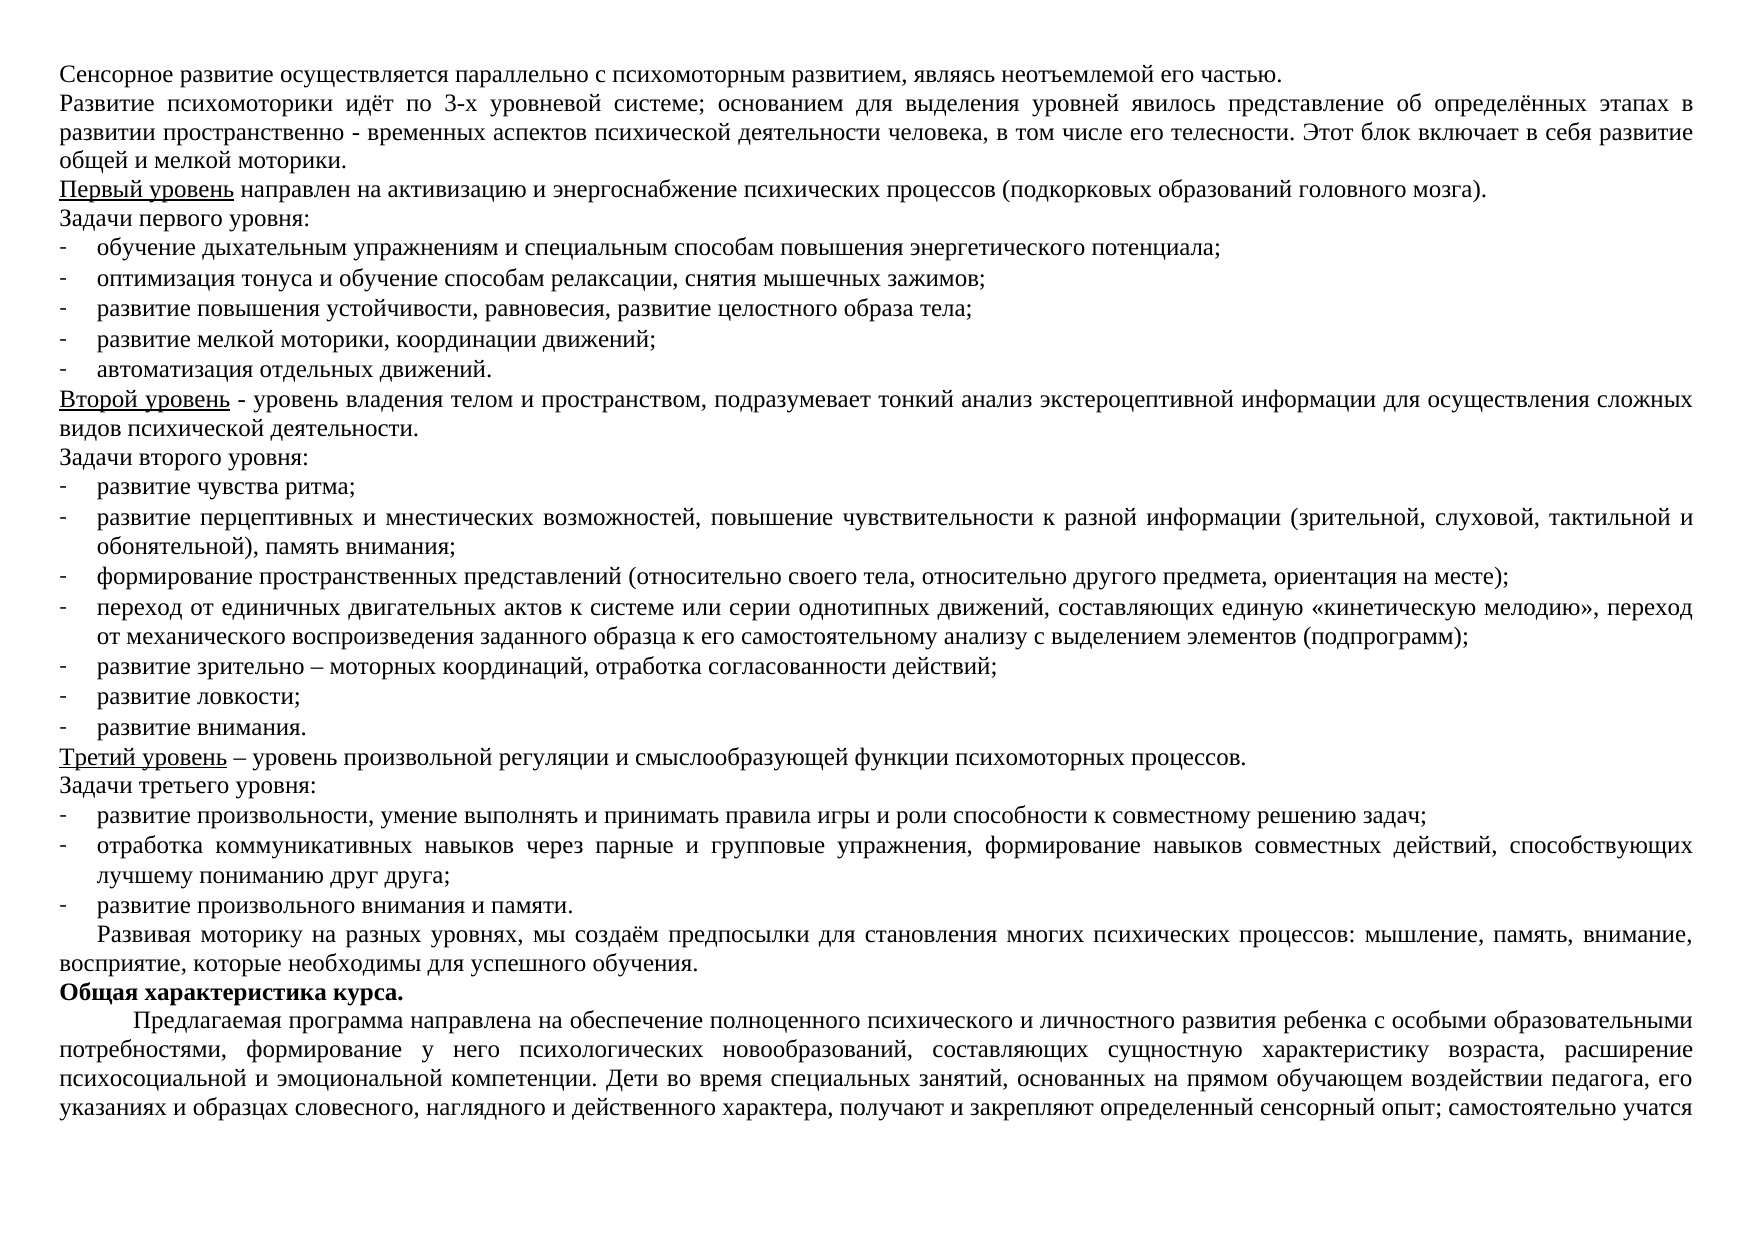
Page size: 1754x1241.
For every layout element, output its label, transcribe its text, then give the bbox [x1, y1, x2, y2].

list развитие произвольного внимания и памяти. [59, 889, 1695, 919]
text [59, 1006, 1695, 1121]
list развитие зрительно – моторных координаций, отработка согласованности действий; [59, 650, 1695, 681]
list переход от единичных двигательных актов к системе или серии однотипных движений, составляющих единую «кинетическую мелодию», переход от механического воспроизведения заданного образца к его самостоятельному анализу с выделением элементов (подпрограмм); [59, 591, 1695, 650]
text Задачи третьего уровня: [59, 770, 1695, 799]
list формирование пространственных представлений (относительно своего тела, относительно другого предмета, ориентация на месте); [59, 560, 1695, 591]
list отработка коммуникативных навыков через парные и групповые упражнения, формирование навыков совместных действий, способствующих лучшему пониманию друг друга; [59, 829, 1695, 889]
list развитие перцептивных и мнестических возможностей, повышение чувствительности к разной информации (зрительной, слуховой, тактильной и обонятельной), память внимания; [59, 501, 1695, 560]
list развитие мелкой моторики, координации движений; [59, 323, 1695, 354]
list развитие произвольности, умение выполнять и принимать правила игры и роли способности к совместному решению задач; [59, 799, 1695, 829]
list автоматизация отдельных движений. [59, 354, 1695, 384]
list развитие внимания. [59, 711, 1695, 742]
text Первый уровень направлен на активизацию и энергоснабжение психических процессов (подкорковых образований головного мозга). [59, 174, 1695, 203]
list развитие чувства ритма; [59, 470, 1695, 501]
list развитие ловкости; [59, 681, 1695, 711]
list развитие повышения устойчивости, равновесия, развитие целостного образа тела; [59, 293, 1695, 323]
text Сенсорное развитие осуществляется параллельно с психомоторным развитием, являясь неотъемлемой его частью. [59, 59, 1695, 88]
text Задачи второго уровня: [59, 442, 1695, 470]
list оптимизация тонуса и обучение способам релаксации, снятия мышечных зажимов; [59, 262, 1695, 293]
text Второй уровень - уровень владения телом и пространством, подразумевает тонкий анализ экстероцептивной информации для осуществления сложных видов психической деятельности. [59, 384, 1695, 442]
text Третий уровень – уровень произвольной регуляции и смыслообразующей функции психомоторных процессов. [59, 742, 1695, 770]
text Развитие психомоторики идёт по 3-х уровневой системе; основанием для выделения уровней явилось представление об определённых этапах в развитии пространственно - временных аспектов психической деятельности человека, в том числе его телесности. Этот блок включает в себя развитие общей и мелкой моторики. [59, 88, 1695, 174]
text Общая характеристика курса. [59, 977, 1695, 1006]
text Развивая моторику на разных уровнях, мы создаём предпосылки для становления многих психических процессов: мышление, память, внимание, восприятие, которые необходимы для успешного обучения. [59, 919, 1695, 977]
list обучение дыхательным упражнениям и специальным способам повышения энергетического потенциала; [59, 232, 1695, 262]
text Задачи первого уровня: [59, 203, 1695, 232]
